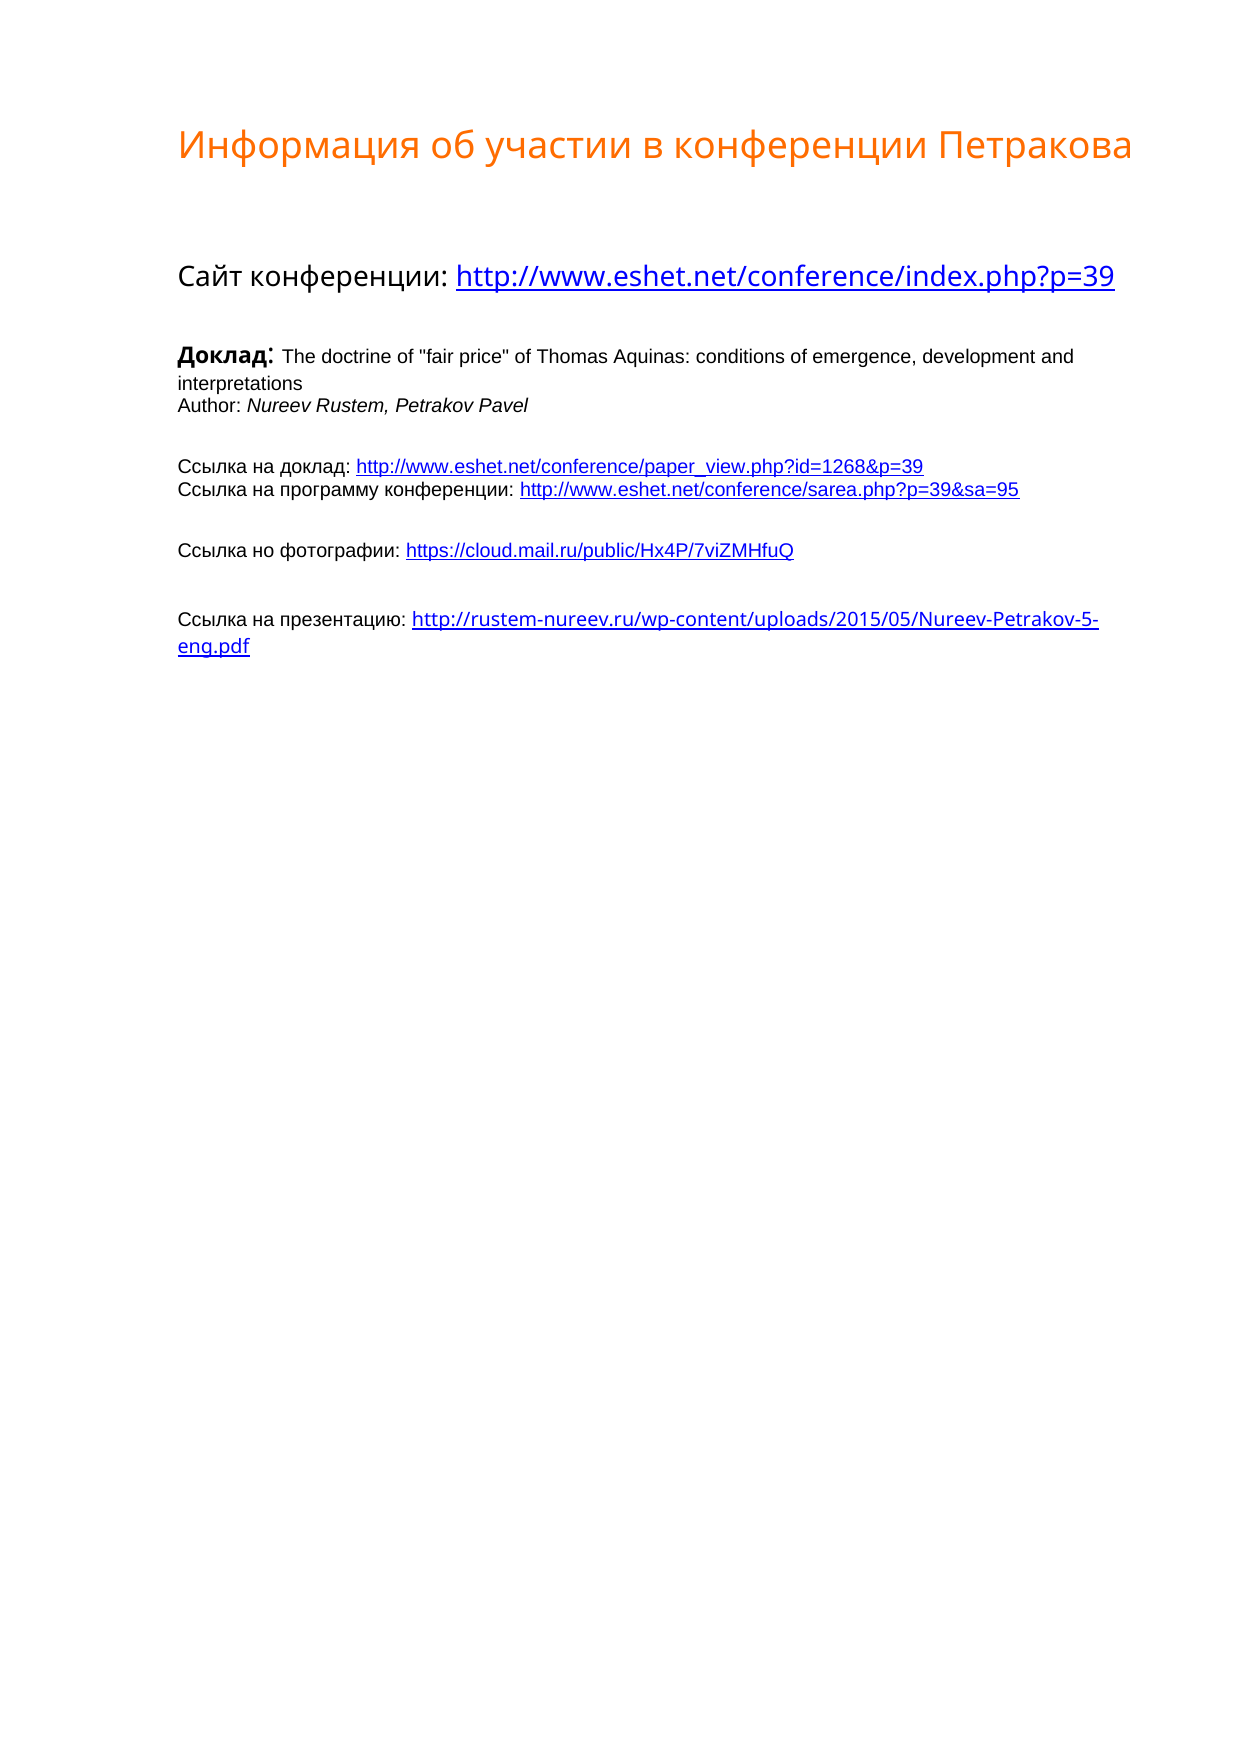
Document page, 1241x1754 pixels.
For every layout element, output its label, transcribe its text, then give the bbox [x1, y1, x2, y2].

text Информация об участии в конференции Петракова [177, 118, 1152, 169]
text Сайт конференции: http://www.eshet.net/conference/index.php?p=39 [177, 256, 1152, 295]
text Ссылка но фотографии: https://cloud.mail.ru/public/Hx4P/7viZMHfuQ [177, 539, 1152, 562]
text Ссылка на доклад: http://www.eshet.net/conference/paper_view.php?id=1268&p=39 [177, 455, 1152, 478]
text Ссылка на программу конференции: http://www.eshet.net/conference/sarea.php?p=39&sa=95 [177, 478, 1152, 501]
text Доклад: The doctrine of "fair price" of Thomas Aquinas: conditions of emergence, development and interpretations [177, 333, 1152, 394]
text Author: Nureev Rustem, Petrakov Pavel [177, 394, 1152, 417]
text Ссылка на презентацию: http://rustem-nureev.ru/wp-content/uploads/2015/05/Nureev-Petrakov-5-eng.pdf [177, 605, 1152, 659]
